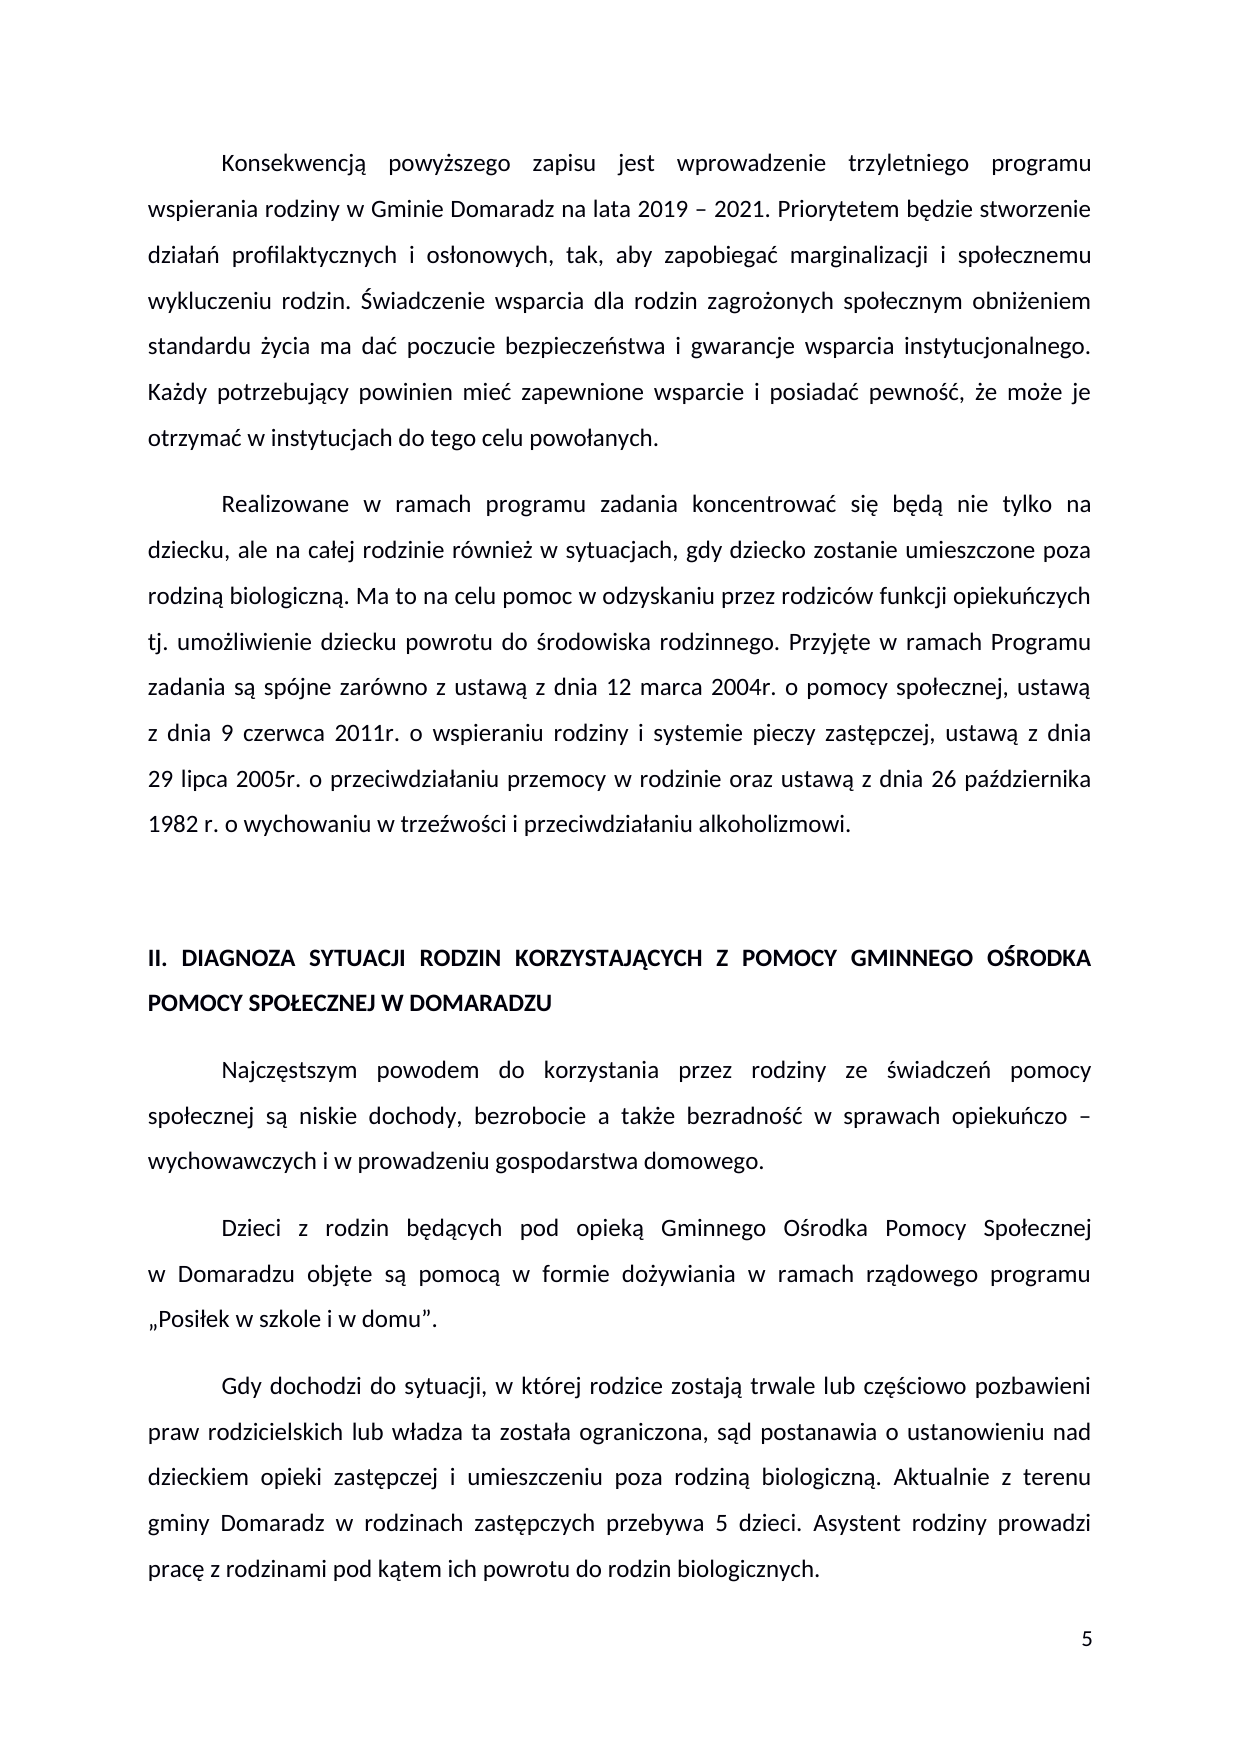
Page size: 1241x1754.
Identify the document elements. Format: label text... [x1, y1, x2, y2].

text II. DIAGNOZA SYTUACJI RODZIN KORZYSTAJĄCYCH Z POMOCY GMINNEGO OŚRODKA POMOCY SPOŁECZNEJ W DOMARADZU [148, 942, 1093, 1018]
text Realizowane w ramach programu zadania koncentrować się będą nie tylko na dziecku, ale na całej rodzinie również w sytuacjach, gdy dziecko zostanie umieszczone poza rodziną biologiczną. Ma to na celu pomoc w odzyskaniu przez rodziców funkcji opiekuńczych tj. umożliwienie dziecku powrotu do środowiska rodzinnego. Przyjęte w ramach Programu zadania są spójne zarówno z ustawą z dnia 12 marca 2004r. o pomocy społecznej, ustawą z dnia 9 czerwca 2011r. o wspieraniu rodziny i systemie pieczy zastępczej, ustawą z dnia 29 lipca 2005r. o przeciwdziałaniu przemocy w rodzinie oraz ustawą z dnia 26 października 1982 r. o wychowaniu w trzeźwości i przeciwdziałaniu alkoholizmowi. [148, 488, 1093, 839]
text Najczęstszym powodem do korzystania przez rodziny ze świadczeń pomocy społecznej są niskie dochody, bezrobocie a także bezradność w sprawach opiekuńczo – wychowawczych i w prowadzeniu gospodarstwa domowego. [148, 1054, 1093, 1176]
text Gdy dochodzi do sytuacji, w której rodzice zostają trwale lub częściowo pozbawieni praw rodzicielskich lub władza ta została ograniczona, sąd postanawia o ustanowieniu nad dzieckiem opieki zastępczej i umieszczeniu poza rodziną biologiczną. Aktualnie z terenu gminy Domaradz w rodzinach zastępczych przebywa 5 dzieci. Asystent rodziny prowadzi pracę z rodzinami pod kątem ich powrotu do rodzin biologicznych. [148, 1370, 1093, 1583]
text Konsekwencją powyższego zapisu jest wprowadzenie trzyletniego programu wspierania rodziny w Gminie Domaradz na lata 2019 – 2021. Priorytetem będzie stworzenie działań profilaktycznych i osłonowych, tak, aby zapobiegać marginalizacji i społecznemu wykluczeniu rodzin. Świadczenie wsparcia dla rodzin zagrożonych społecznym obniżeniem standardu życia ma dać poczucie bezpieczeństwa i gwarancje wsparcia instytucjonalnego. Każdy potrzebujący powinien mieć zapewnione wsparcie i posiadać pewność, że może je otrzymać w instytucjach do tego celu powołanych. [148, 148, 1093, 452]
text Dzieci z rodzin będących pod opieką Gminnego Ośrodka Pomocy Społecznej w Domaradzu objęte są pomocą w formie dożywiania w ramach rządowego programu „Posiłek w szkole i w domu”. [148, 1212, 1093, 1334]
